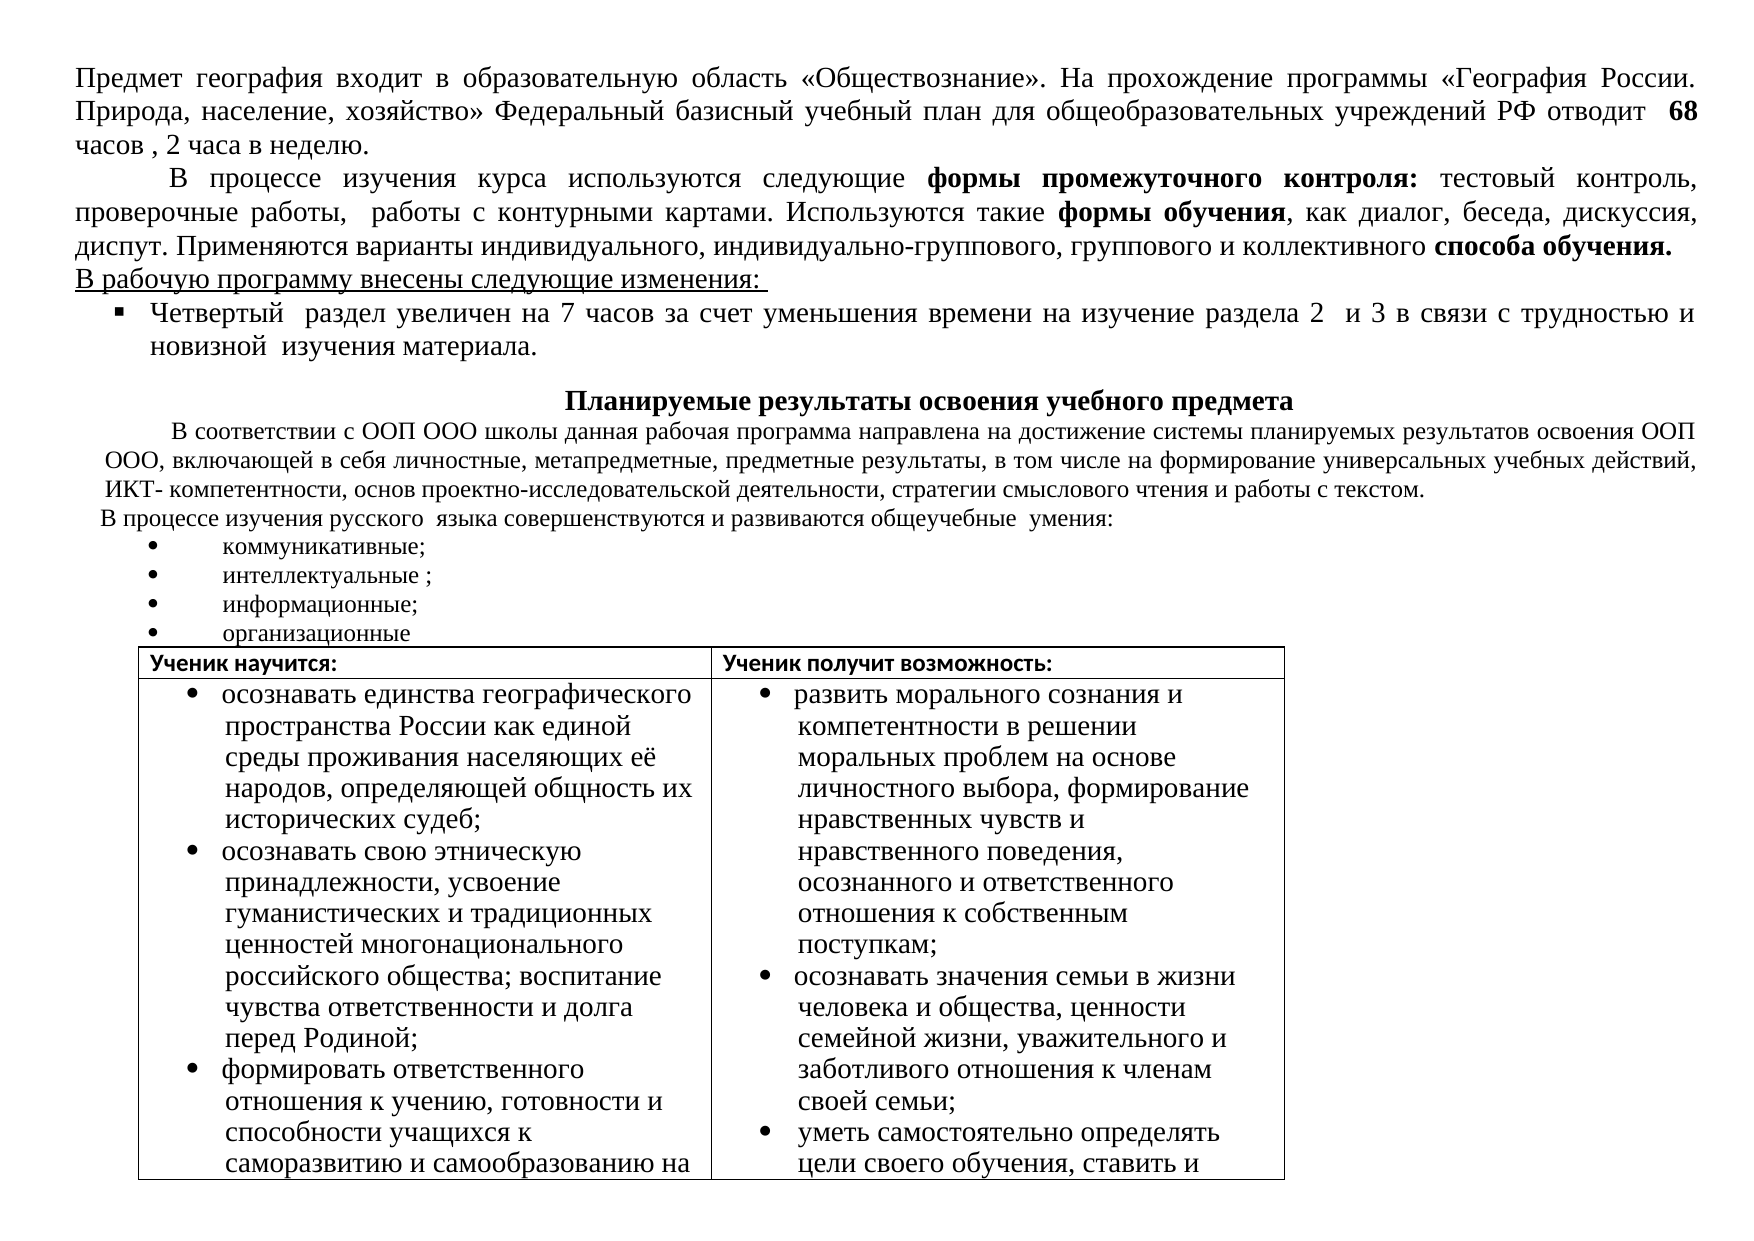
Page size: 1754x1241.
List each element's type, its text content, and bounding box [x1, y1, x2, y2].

list Планируемые результаты освоения учебного предмета [154, 383, 1704, 416]
text В процессе изучения курса используются следующие формы промежуточного контроля: тестовый контроль, проверочные работы, работы с контурными картами. Используются такие формы обучения, как диалог, беседа, дискуссия, диспут. Применяются варианты индивидуального, индивидуально-группового, группового и коллективного способа обучения. [75, 161, 1698, 261]
table_header Ученик получит возможность: [712, 648, 1284, 678]
list организационные [149, 618, 1698, 646]
list коммуникативные; [149, 531, 1698, 560]
text Предмет география входит в образовательную область «Обществознание». На прохождение программы «География России. Природа, население, хозяйство» Федеральный базисный учебный план для общеобразовательных учреждений РФ отводит 68 часов , 2 часа в неделю. [75, 60, 1698, 161]
list информационные; [149, 589, 1698, 618]
text В соответствии с ООП ООО школы данная рабочая программа направлена на достижение системы планируемых результатов освоения ООП ООО, включающей в себя личностные, метапредметные, предметные результаты, в том числе на формирование универсальных учебных действий, ИКТ- компетентности, основ проектно-исследовательской деятельности, стратегии смыслового чтения и работы с текстом. [104, 416, 1698, 503]
table_header Ученик научится: [139, 648, 711, 678]
text В процессе изучения русского языка совершенствуются и развиваются общеучебные умения: [75, 503, 1704, 531]
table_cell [712, 679, 1284, 1179]
list Четвертый раздел увеличен на 7 часов за счет уменьшения времени на изучение раздела 2 и 3 в связи с трудностью и новизной изучения материала. [112, 295, 1698, 362]
list интеллектуальные ; [149, 560, 1698, 589]
text В рабочую программу внесены следующие изменения: [75, 261, 1698, 295]
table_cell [139, 679, 711, 1179]
